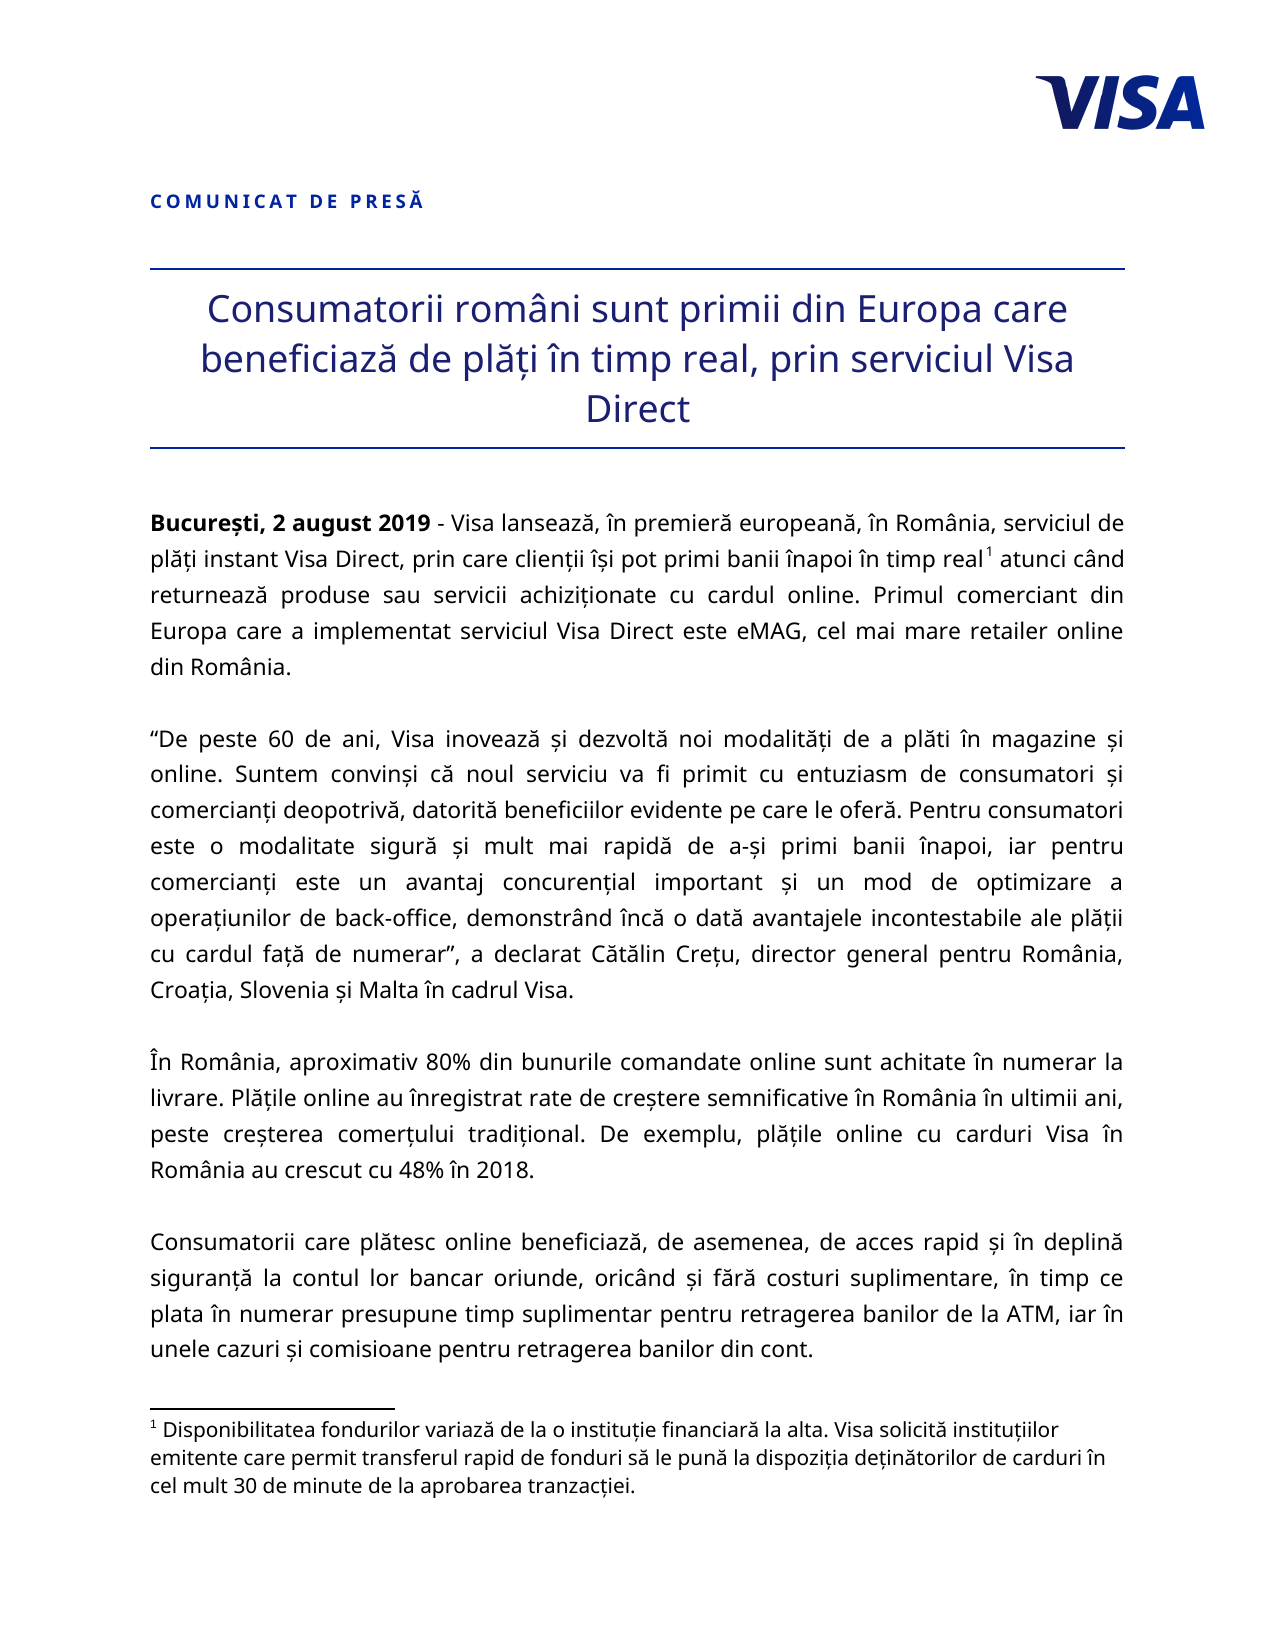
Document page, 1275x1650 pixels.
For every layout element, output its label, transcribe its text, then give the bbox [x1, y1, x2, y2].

text COMUNICAT DE PRESĂ [150, 189, 1125, 214]
text În România, aproximativ 80% din bunurile comandate online sunt achitate în numerar la livrare. Plățile online au înregistrat rate de creștere semnificative în România în ultimii ani, peste creșterea comerțului tradițional. De exemplu, plățile online cu carduri Visa în România au crescut cu 48% în 2018. [150, 1046, 1125, 1185]
picture [1032, 0, 1275, 137]
text Consumatorii români sunt primii din Europa care beneficiază de plăți în timp real, prin serviciul Visa Direct [150, 270, 1125, 447]
text Consumatorii care plătesc online beneficiază, de asemenea, de acces rapid și în deplină siguranță la contul lor bancar oriunde, oricând și fără costuri suplimentare, în timp ce plata în numerar presupune timp suplimentar pentru retragerea banilor de la ATM, iar în unele cazuri și comisioane pentru retragerea banilor din cont. [150, 1226, 1125, 1365]
text București, 2 august 2019 - Visa lansează, în premieră europeană, în România, serviciul de plăți instant Visa Direct, prin care clienții își pot primi banii înapoi în timp real atunci când returnează produse sau servicii achiziționate cu cardul online. Primul comerciant din Europa care a implementat serviciul Visa Direct este eMAG, cel mai mare retailer online din România. [150, 507, 1125, 682]
text “De peste 60 de ani, Visa inovează și dezvoltă noi modalități de a plăti în magazine și online. Suntem convinși că noul serviciu va fi primit cu entuziasm de consumatori și comercianți deopotrivă, datorită beneficiilor evidente pe care le oferă. Pentru consumatori este o modalitate sigură și mult mai rapidă de a-și primi banii înapoi, iar pentru comercianți este un avantaj concurențial important și un mod de optimizare a operațiunilor de back-office, demonstrând încă o dată avantajele incontestabile ale plății cu cardul față de numerar”, a declarat Cătălin Crețu, director general pentru România, Croația, Slovenia și Malta în cadrul Visa. [150, 722, 1125, 1005]
